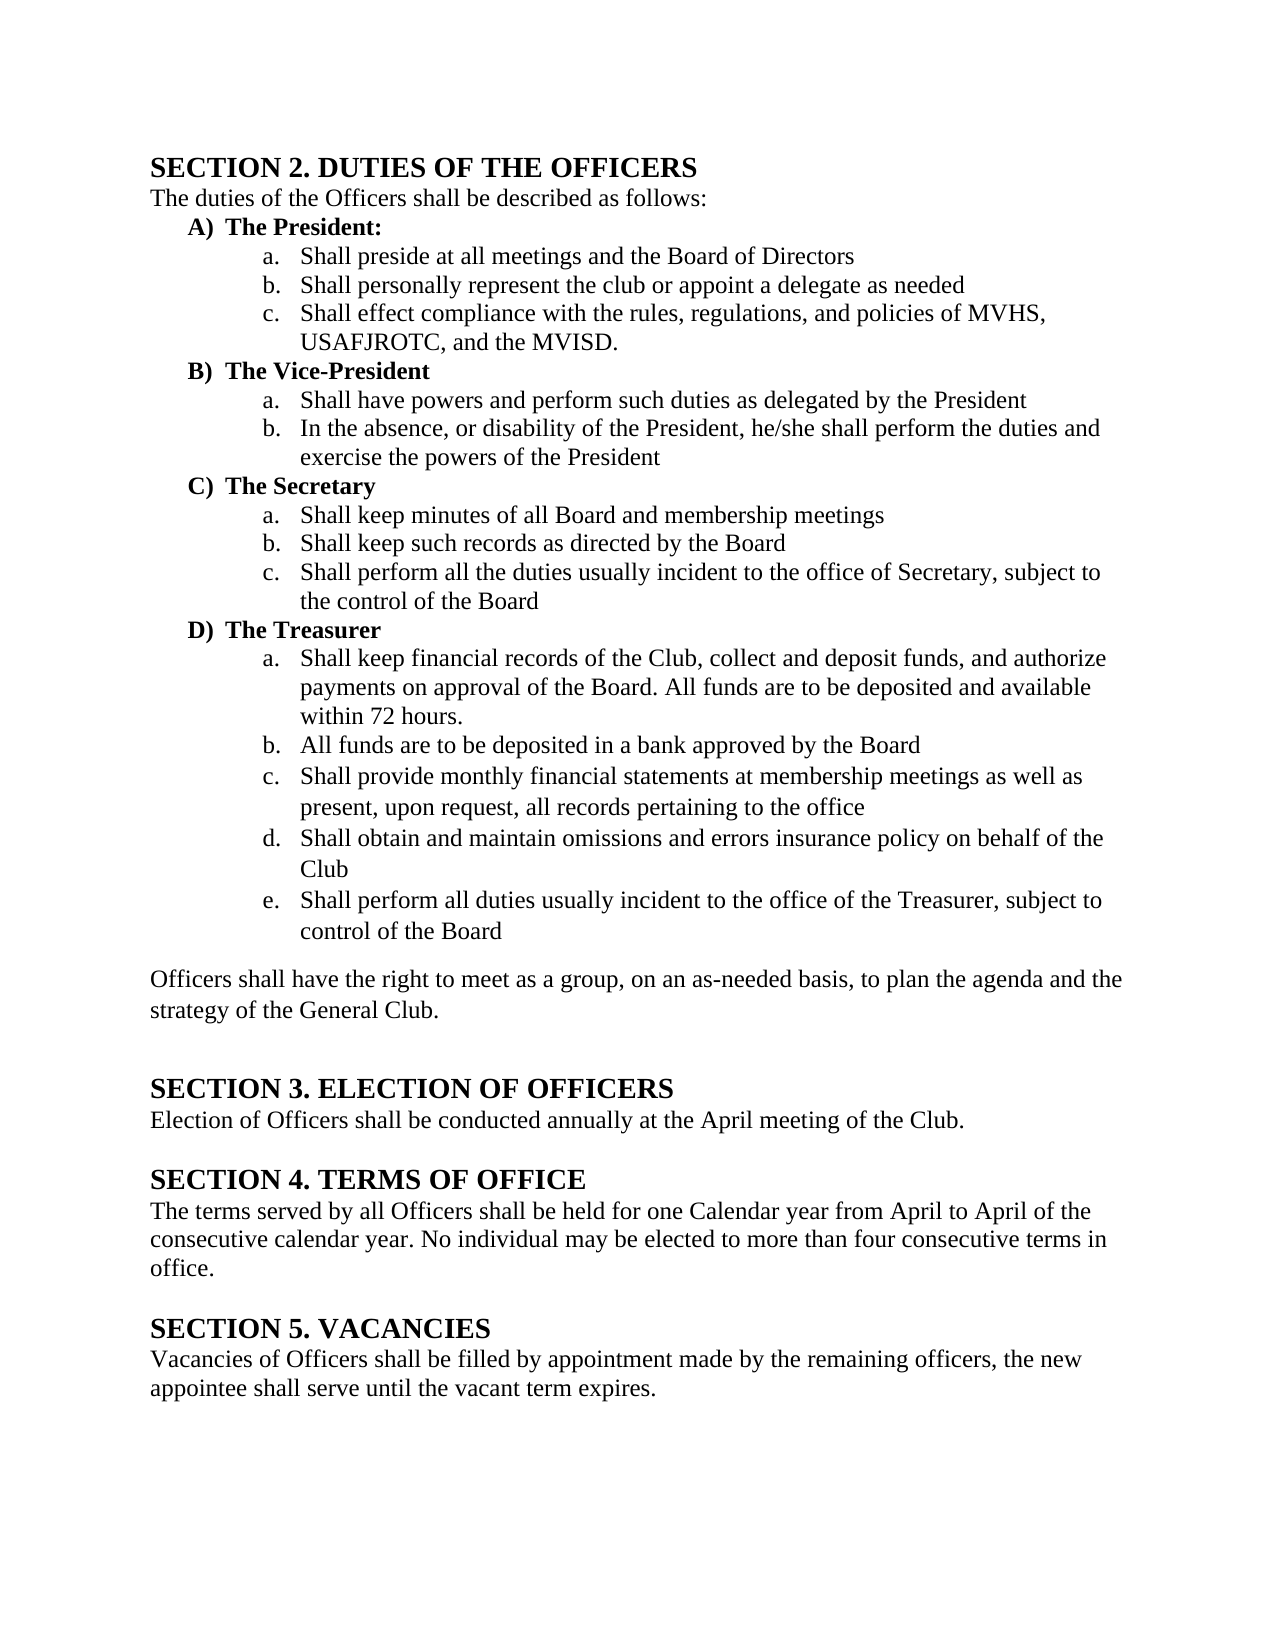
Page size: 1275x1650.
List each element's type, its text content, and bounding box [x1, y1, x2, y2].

text SECTION 4. TERMS OF OFFICE [150, 1162, 1125, 1196]
list All funds are to be deposited in a bank approved by the Board [262, 730, 1125, 758]
text The duties of the Officers shall be described as follows: [150, 183, 1125, 212]
list Shall perform all duties usually incident to the office of the Treasurer, subject to control of the Board [262, 885, 1125, 945]
text Election of Officers shall be conducted annually at the April meeting of the Club. [150, 1105, 1125, 1133]
list The Treasurer [187, 615, 1125, 643]
list Shall provide monthly financial statements at membership meetings as well as present, upon request, all records pertaining to the office [262, 761, 1125, 821]
text SECTION 2. DUTIES OF THE OFFICERS [150, 150, 1125, 183]
text The terms served by all Officers shall be held for one Calendar year from April to April of the consecutive calendar year. No individual may be elected to more than four consecutive terms in office. [150, 1196, 1125, 1282]
list Shall preside at all meetings and the Board of Directors [262, 241, 1125, 270]
list Shall have powers and perform such duties as delegated by the President [262, 385, 1125, 413]
list The Secretary [187, 471, 1125, 500]
text SECTION 3. ELECTION OF OFFICERS [150, 1071, 1125, 1105]
list Shall keep such records as directed by the Board [262, 528, 1125, 557]
list Shall personally represent the club or appoint a delegate as needed [262, 270, 1125, 298]
text SECTION 5. VACANCIES [150, 1311, 1125, 1344]
list Shall keep financial records of the Club, collect and deposit funds, and authorize payments on approval of the Board. All funds are to be deposited and available within 72 hours. [262, 643, 1125, 730]
list The Vice-President [187, 356, 1125, 385]
list Shall obtain and maintain omissions and errors insurance policy on behalf of the Club [262, 823, 1125, 883]
list Shall effect compliance with the rules, regulations, and policies of MVHS, USAFJROTC, and the MVISD. [262, 298, 1125, 356]
list Shall keep minutes of all Board and membership meetings [262, 500, 1125, 528]
list In the absence, or disability of the President, he/she shall perform the duties and exercise the powers of the President [262, 413, 1125, 471]
list The President: [187, 212, 1125, 241]
text Vacancies of Officers shall be filled by appointment made by the remaining officers, the new appointee shall serve until the vacant term expires. [150, 1344, 1125, 1402]
list Shall perform all the duties usually incident to the office of Secretary, subject to the control of the Board [262, 557, 1125, 615]
text Officers shall have the right to meet as a group, on an as-needed basis, to plan the agenda and the strategy of the General Club. [150, 964, 1125, 1023]
